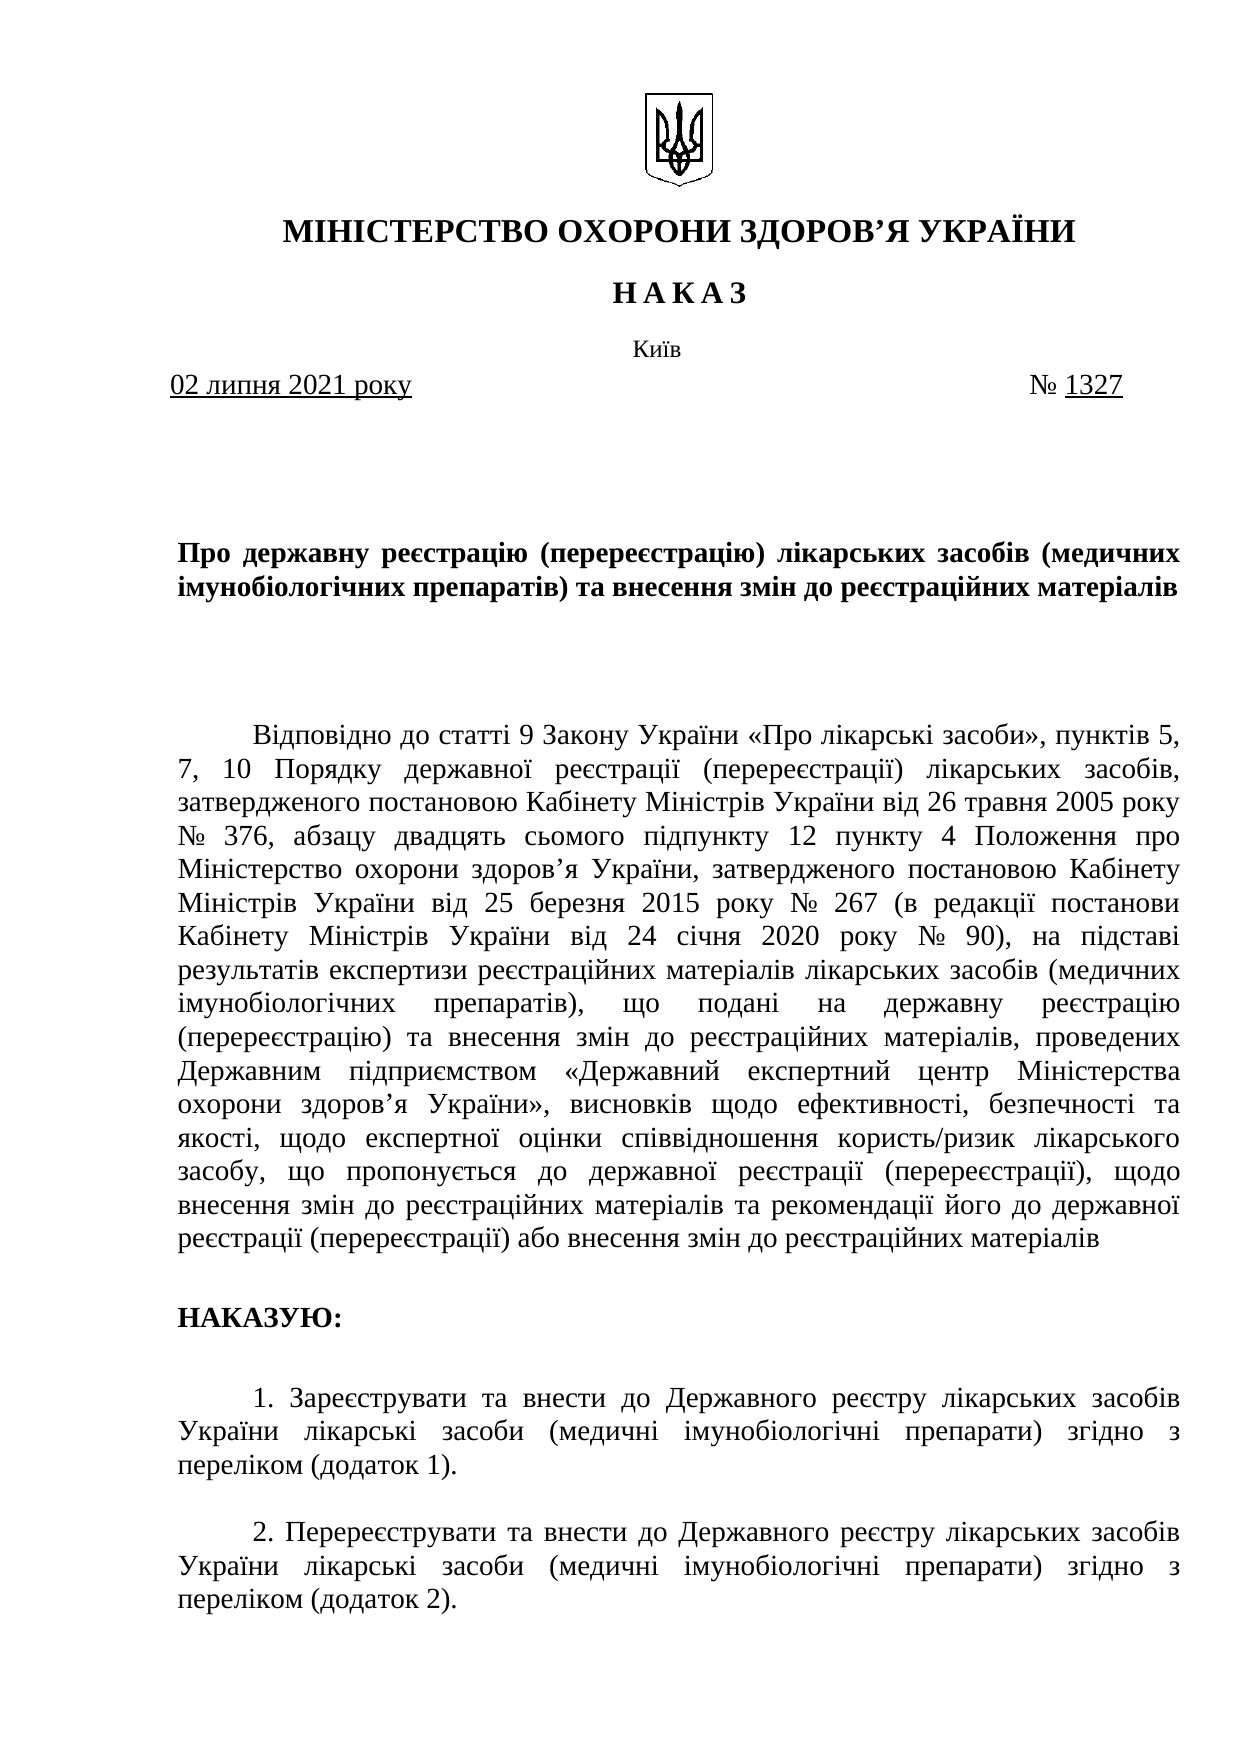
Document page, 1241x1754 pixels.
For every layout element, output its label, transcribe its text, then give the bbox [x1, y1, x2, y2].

text 1. Зареєструвати та внести до Державного реєстру лікарських засобів України лікарські засоби (медичні імунобіологічні препарати) згідно з переліком (додаток 1). [177, 1380, 1181, 1481]
table_header 02 липня 2021 року .05.20200 [159, 334, 499, 434]
text МІНІСТЕРСТВО ОХОРОНИ ЗДОРОВ’Я УКРАЇНИ [177, 211, 1181, 250]
table_header № 13272284 [721, 334, 1219, 434]
text НАКАЗУЮ: [177, 1300, 1181, 1333]
text Про державну реєстрацію (перереєстрацію) лікарських засобів (медичних імунобіологічних препаратів) та внесення змін до реєстраційних матеріалів [177, 535, 1181, 602]
text НАКАЗ [177, 274, 1181, 310]
text Відповідно до статті 9 Закону України «Про лікарські засоби», пунктів 5, 7, 10 Порядку державної реєстрації (перереєстрації) лікарських засобів, затвердженого постановою Кабінету Міністрів України від 26 травня 2005 року № 376, абзацу двадцять сьомого підпункту 12 пункту 4 Положення про Міністерство охорони здоров’я України, затвердженого постановою Кабінету Міністрів України від 25 березня 2015 року № 267 (в редакції постанови Кабінету Міністрів України від 24 січня 2020 року № 90), на підставі результатів експертизи реєстраційних матеріалів лікарських засобів (медичних імунобіологічних препаратів), що подані на державну реєстрацію (перереєстрацію) та внесення змін до реєстраційних матеріалів, проведених Державним підприємством «Державний експертний центр Міністерства охорони здоров’я України», висновків щодо ефективності, безпечності та якості, щодо експертної оцінки співвідношення користь/ризик лікарського засобу, що пропонується до державної реєстрації (перереєстрації), щодо внесення змін до реєстраційних матеріалів та рекомендації його до державної реєстрації (перереєстрації) або внесення змін до реєстраційних матеріалів [177, 717, 1181, 1254]
picture [645, 93, 713, 187]
text 2. Перереєструвати та внести до Державного реєстру лікарських засобів України лікарські засоби (медичні імунобіологічні препарати) згідно з переліком (додаток 2). [177, 1514, 1181, 1615]
table_header Київ [499, 334, 721, 434]
